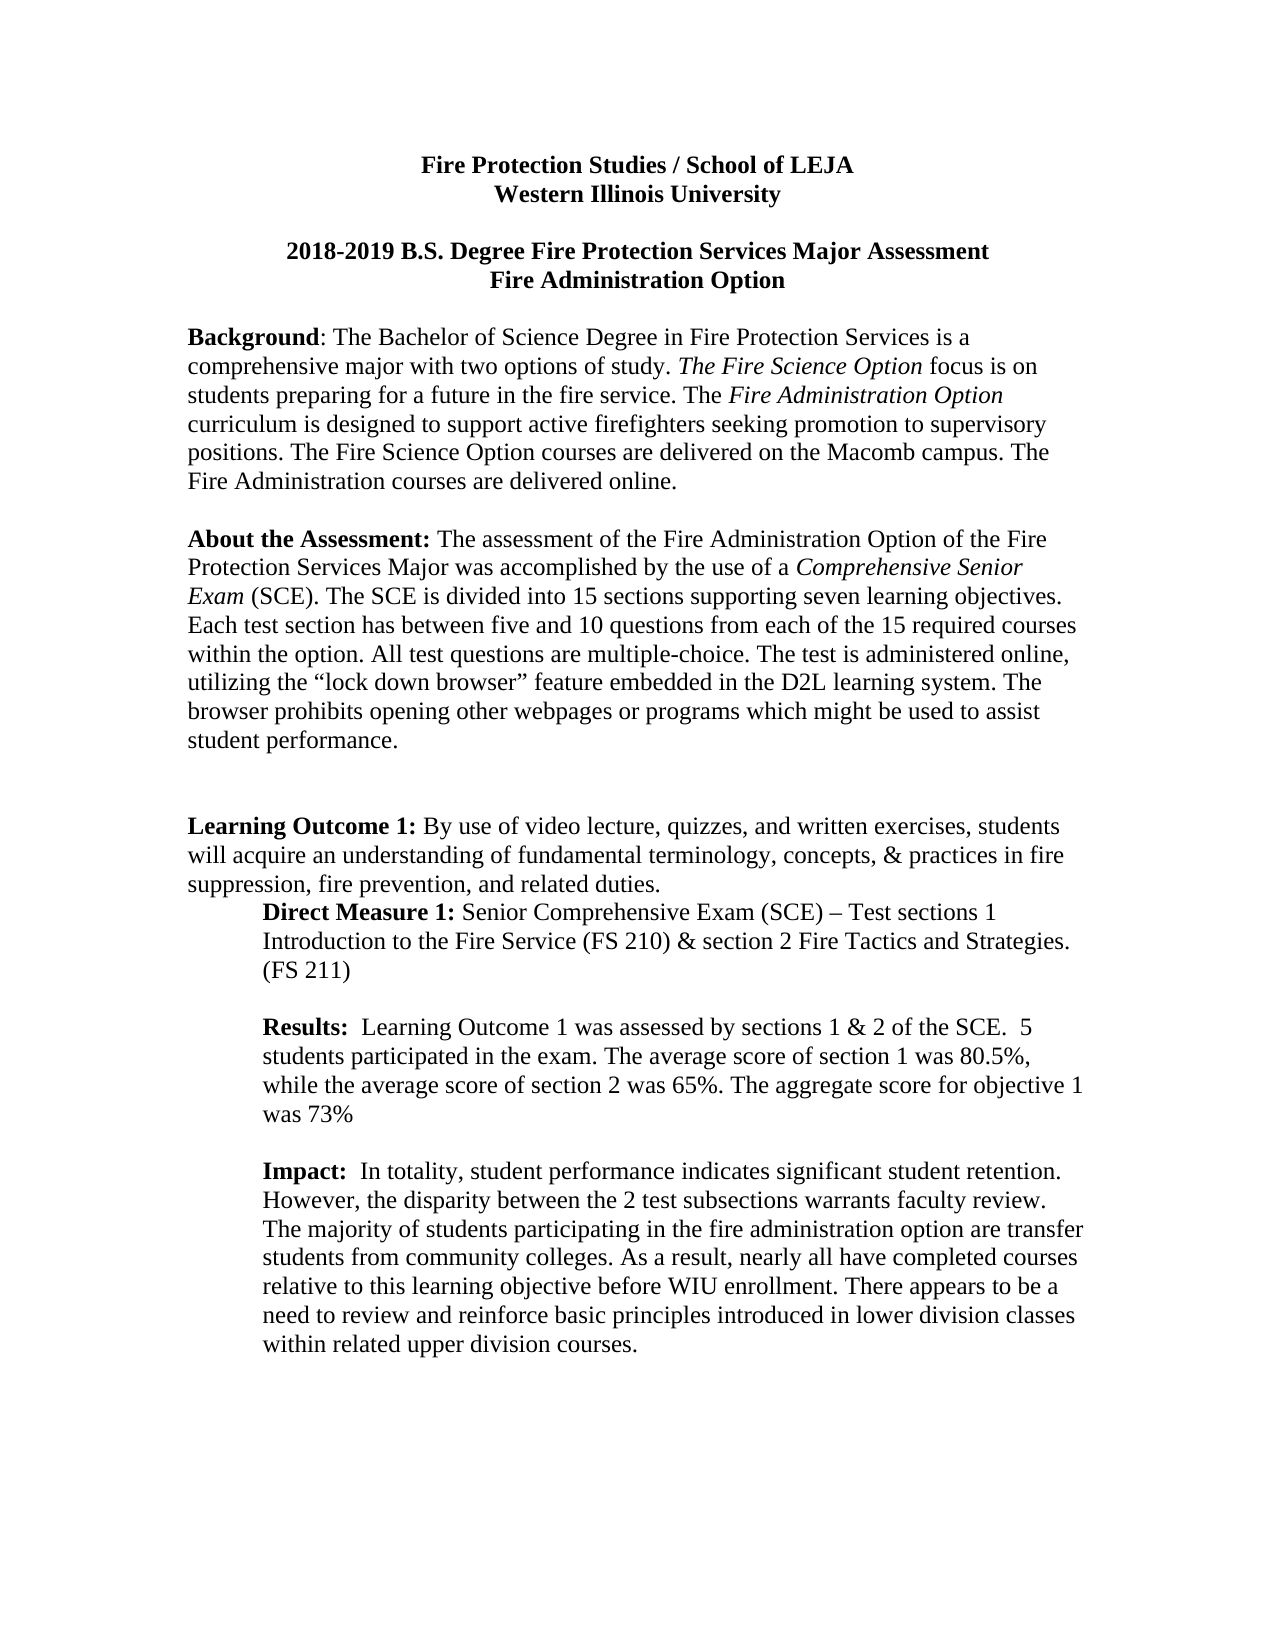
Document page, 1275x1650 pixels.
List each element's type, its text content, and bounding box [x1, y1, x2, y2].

text Western Illinois University [187, 179, 1087, 207]
text About the Assessment: The assessment of the Fire Administration Option of the Fire Protection Services Major was accomplished by the use of a Comprehensive Senior Exam (SCE). The SCE is divided into 15 sections supporting seven learning objectives. Each test section has between five and 10 questions from each of the 15 required courses within the option. All test questions are multiple-choice. The test is administered online, utilizing the “lock down browser” feature embedded in the D2L learning system. The browser prohibits opening other webpages or programs which might be used to assist student performance. [187, 524, 1087, 754]
text Fire Administration Option [187, 265, 1087, 294]
text Fire Protection Studies / School of LEJA [187, 150, 1087, 179]
text Learning Outcome 1: By use of video lecture, quizzes, and written exercises, students will acquire an understanding of fundamental terminology, concepts, & practices in fire suppression, fire prevention, and related duties. [187, 811, 1087, 897]
text 2018-2019 B.S. Degree Fire Protection Services Major Assessment [187, 236, 1087, 265]
text Impact: In totality, student performance indicates significant student retention. However, the disparity between the 2 test subsections warrants faculty review. [262, 1156, 1087, 1214]
text Background: The Bachelor of Science Degree in Fire Protection Services is a comprehensive major with two options of study. The Fire Science Option focus is on students preparing for a future in the fire service. The Fire Administration Option curriculum is designed to support active firefighters seeking promotion to supervisory positions. The Fire Science Option courses are delivered on the Macomb campus. The Fire Administration courses are delivered online. [187, 322, 1087, 495]
text Direct Measure 1: Senior Comprehensive Exam (SCE) – Test sections 1 Introduction to the Fire Service (FS 210) & section 2 Fire Tactics and Strategies. (FS 211) [262, 897, 1087, 984]
text The majority of students participating in the fire administration option are transfer students from community colleges. As a result, nearly all have completed courses relative to this learning objective before WIU enrollment. There appears to be a need to review and reinforce basic principles introduced in lower division classes within related upper division courses. [262, 1214, 1087, 1357]
text Results: Learning Outcome 1 was assessed by sections 1 & 2 of the SCE. 5 students participated in the exam. The average score of section 1 was 80.5%, while the average score of section 2 was 65%. The aggregate score for objective 1 was 73% [262, 1012, 1087, 1127]
